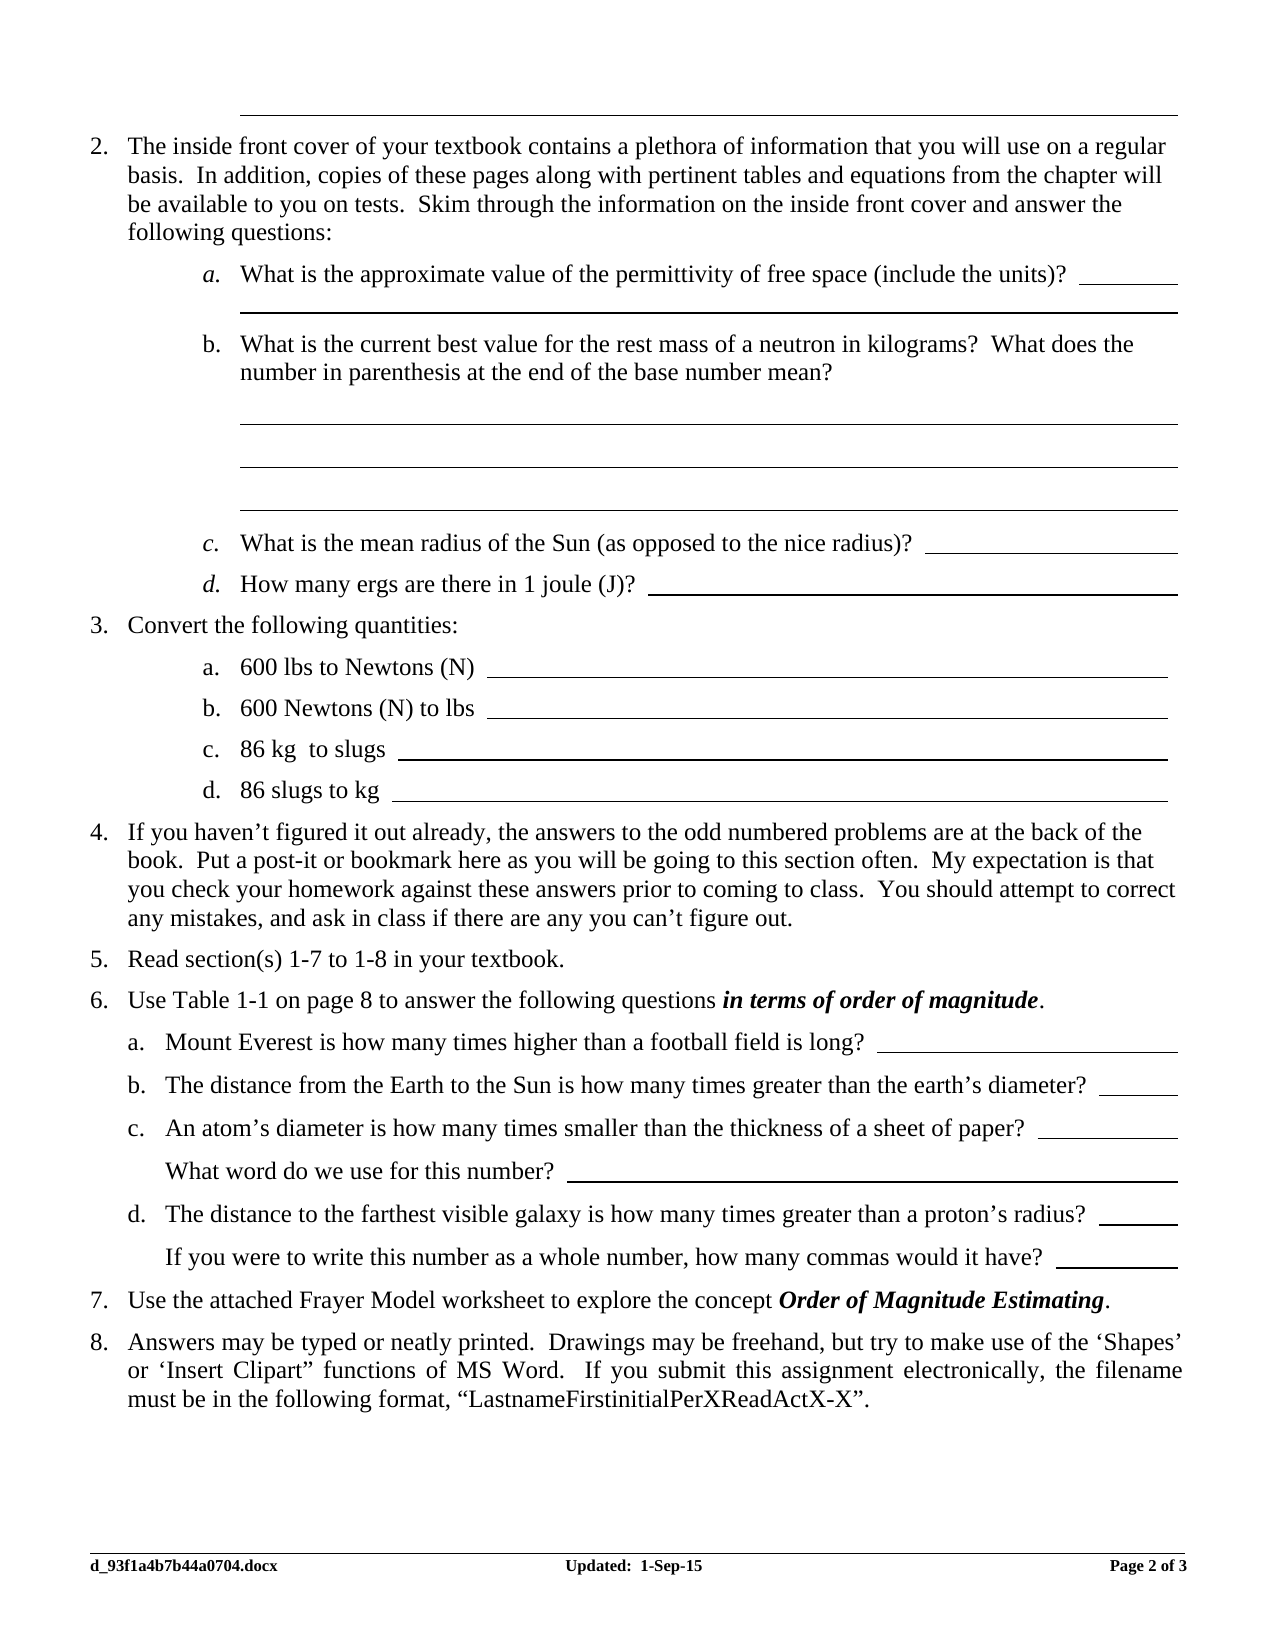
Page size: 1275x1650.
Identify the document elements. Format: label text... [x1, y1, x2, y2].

list What is the current best value for the rest mass of a neutron in kilograms? What does the number in parenthesis at the end of the base number mean? [202, 329, 1185, 386]
list 600 Newtons (N) to lbs [202, 693, 1185, 722]
list Answers may be typed or neatly printed. Drawings may be freehand, but try to make use of the ‘Shapes’ or ‘Insert Clipart” functions of MS Word. If you submit this assignment electronically, the filename must be in the following format, “LastnameFirstinitialPerXReadActX-X”. [90, 1327, 1185, 1413]
list 86 slugs to kg [202, 776, 1185, 804]
list The distance to the farthest visible galaxy is how many times greater than a proton’s radius? If you were to write this number as a whole number, how many commas would it have? [127, 1199, 1185, 1271]
list 600 lbs to Newtons (N) [202, 652, 1185, 681]
list Mount Everest is how many times higher than a football field is long? [127, 1027, 1185, 1056]
list What is the mean radius of the Sun (as opposed to the nice radius)? [202, 528, 1185, 557]
list The distance from the Earth to the Sun is how many times greater than the earth’s diameter? [127, 1070, 1185, 1099]
list If you haven’t figured it out already, the answers to the odd numbered problems are at the back of the book. Put a post-it or bookmark here as you will be going to this section often. My expectation is that you check your homework against these answers prior to coming to class. You should attempt to correct any mistakes, and ask in class if there are any you can’t figure out. [90, 817, 1185, 932]
list Convert the following quantities: [90, 611, 1185, 639]
list Use the attached Frayer Model worksheet to explore the concept Order of Magnitude Estimating. [90, 1286, 1185, 1314]
list How many ergs are there in 1 joule (J)? [202, 569, 1185, 598]
list Read section(s) 1-7 to 1-8 in your textbook. [90, 944, 1185, 973]
list Use Table 1-1 on page 8 to answer the following questions in terms of order of magnitude. [90, 986, 1185, 1014]
list An atom’s diameter is how many times smaller than the thickness of a sheet of paper? What word do we use for this number? [127, 1113, 1185, 1185]
list 86 kg to slugs [202, 734, 1185, 763]
list The inside front cover of your textbook contains a plethora of information that you will use on a regular basis. In addition, copies of these pages along with pertinent tables and equations from the chapter will be available to you on tests. Skim through the information on the inside front cover and answer the following questions: [90, 131, 1185, 246]
list What is the approximate value of the permittivity of free space (include the units)? [202, 259, 1185, 316]
